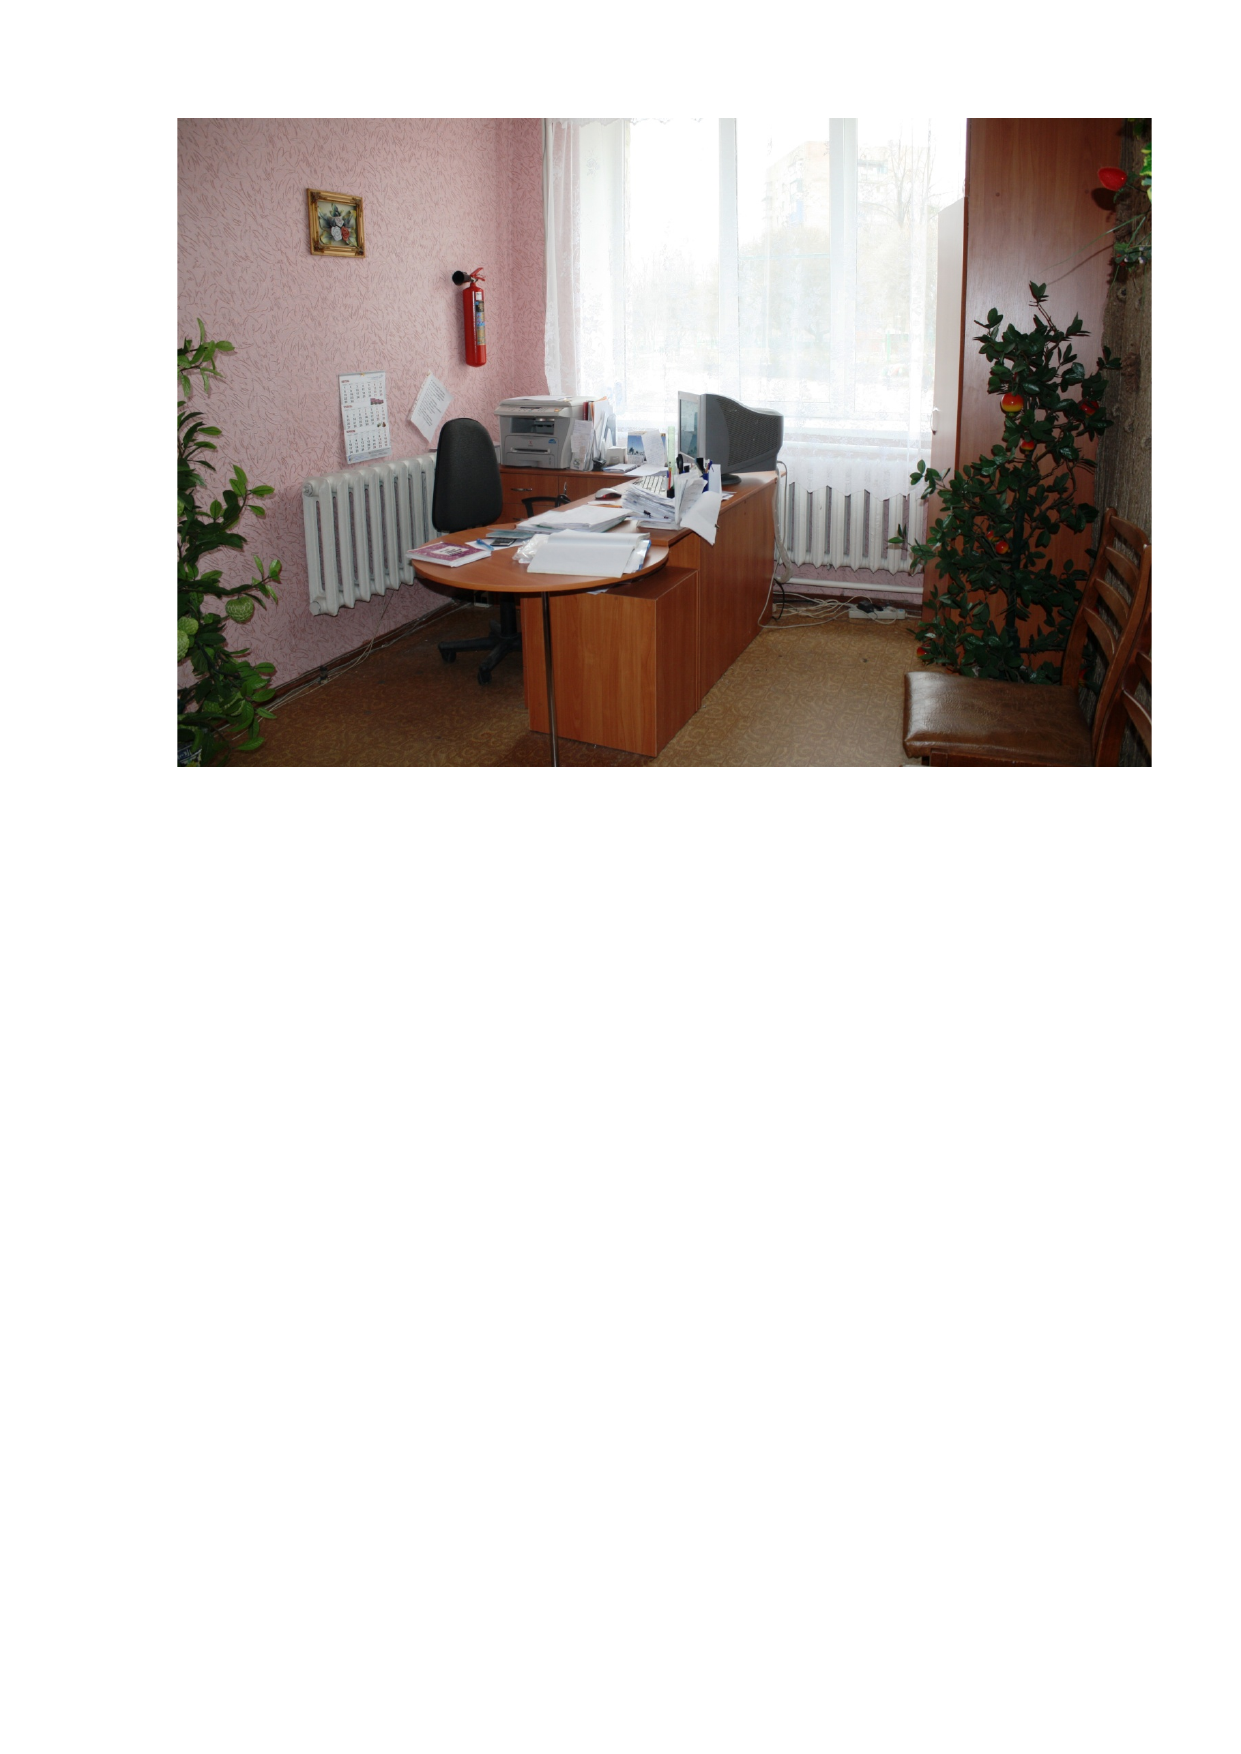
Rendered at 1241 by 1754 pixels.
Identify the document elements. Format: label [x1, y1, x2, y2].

picture [177, 118, 1152, 767]
